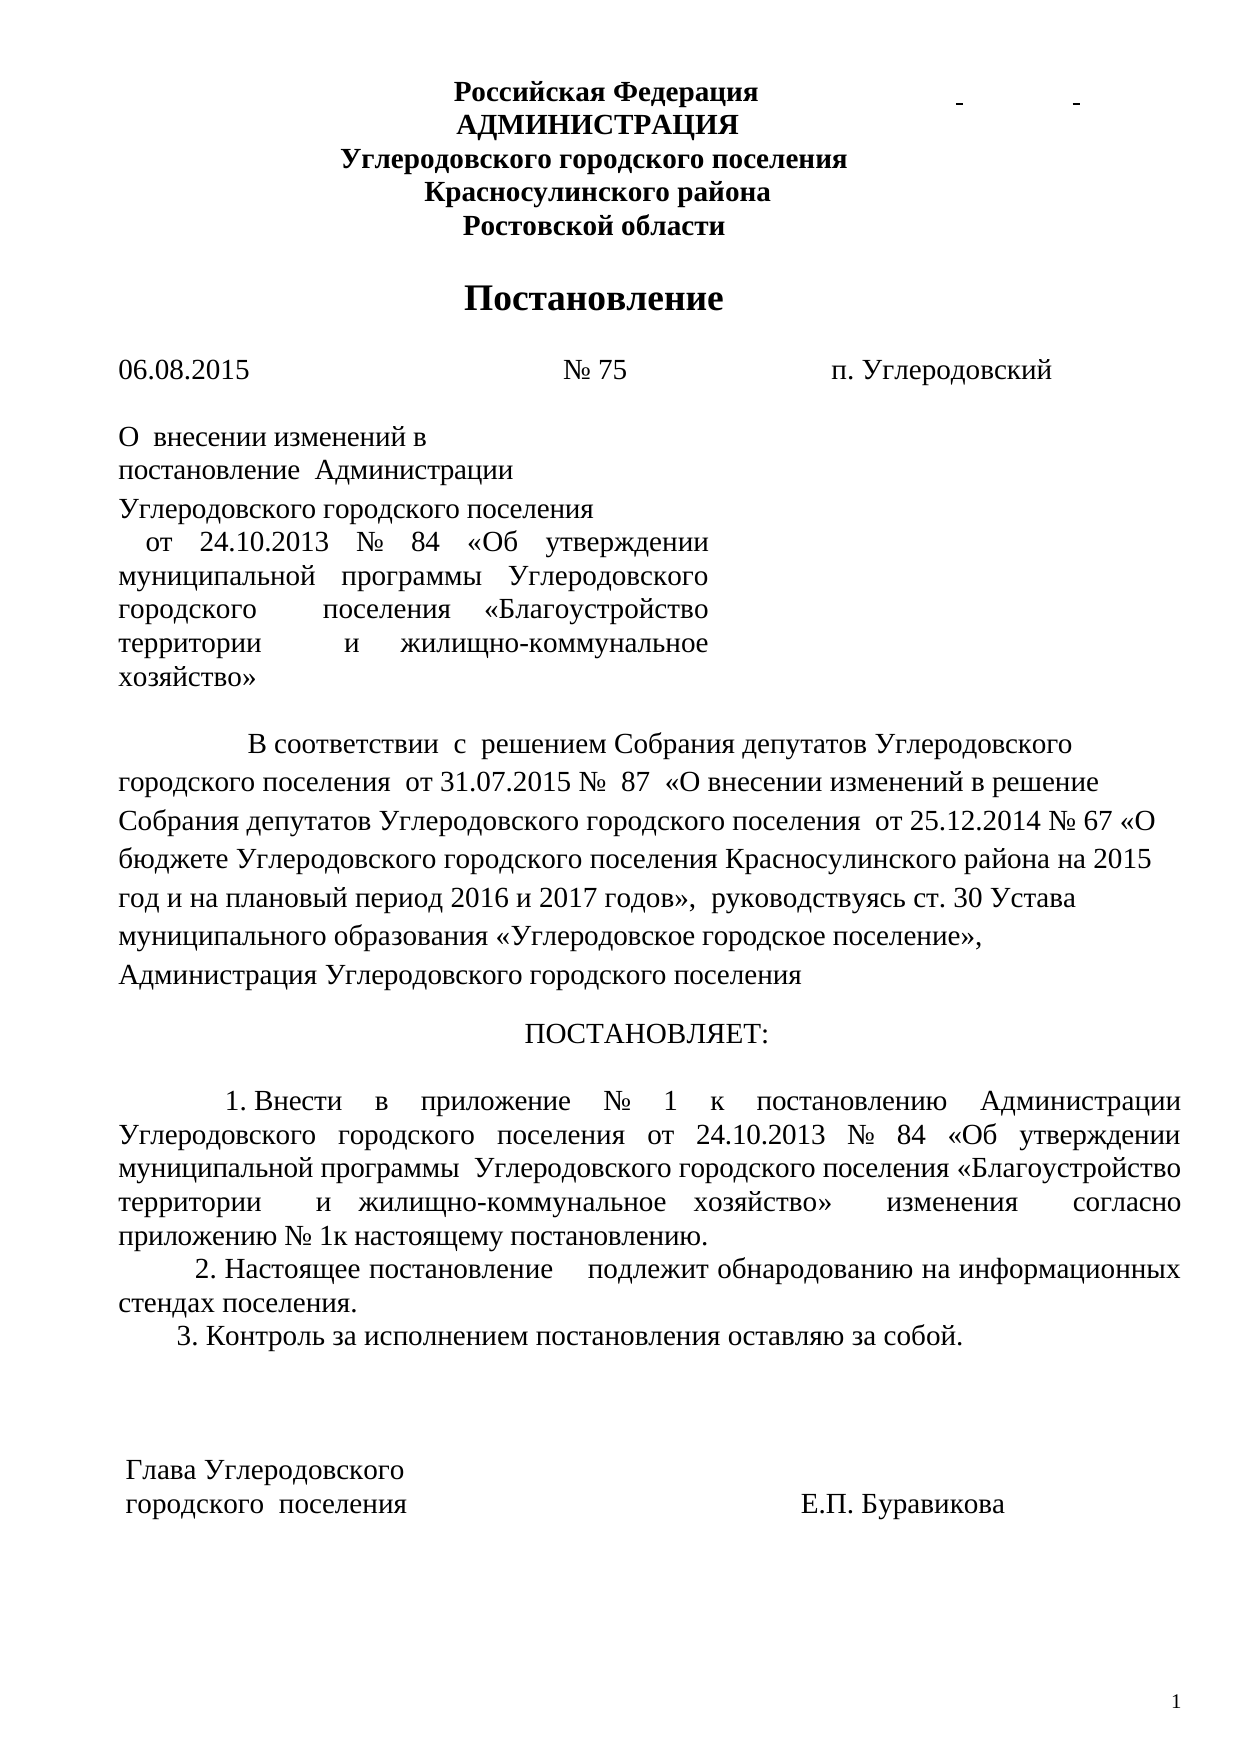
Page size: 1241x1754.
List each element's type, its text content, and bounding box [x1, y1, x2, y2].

text Постановление [118, 275, 1004, 318]
text ПОСТАНОВЛЯЕТ: [118, 1016, 1175, 1050]
text от 24.10.2013 № 84 «Об утверждении муниципальной программы Углеродовского городского поселения «Благоустройство территории и жилищно-коммунальное хозяйство» [118, 524, 709, 692]
text Углеродовского городского поселения [118, 141, 1004, 174]
text 1. Внести в приложение № 1 к постановлению Администрации Углеродовского городского поселения от 24.10.2013 № 84 «Об утверждении муниципальной программы Углеродовского городского поселения «Благоустройство территории и жилищно-коммунальное хозяйство» изменения согласно приложению № 1к настоящему постановлению. [118, 1083, 1181, 1251]
text Красносулинского района [118, 174, 1004, 208]
text 2. Настоящее постановление подлежит обнародованию на информационных стендах поселения. [118, 1251, 1181, 1318]
text В соответствии с решением Собрания депутатов Углеродовского городского поселения от 31.07.2015 № 87 «О внесении изменений в решение Собрания депутатов Углеродовского городского поселения от 25.12.2014 № 67 «О бюджете Углеродовского городского поселения Красносулинского района на 2015 год и на плановый период 2016 и 2017 годов», руководствуясь ст. 30 Устава муниципального образования «Углеродовское городское поселение», Администрация Углеродовского городского поселения [118, 726, 1181, 991]
text Ростовской области [118, 208, 1004, 242]
text 06.08.2015 № 75 п. Углеродовский [118, 352, 1181, 385]
text постановление Администрации [118, 452, 1181, 486]
text О внесении изменений в [118, 419, 1181, 452]
text Глава Углеродовского [118, 1452, 1181, 1486]
text Углеродовского городского поселения [118, 491, 1181, 524]
text Российская Федерация [118, 74, 1181, 107]
text АДМИНИСТРАЦИЯ [118, 107, 1004, 141]
text городского поселения Е.П. Буравикова [118, 1486, 1181, 1519]
text 3. Контроль за исполнением постановления оставляю за собой. [118, 1318, 1181, 1352]
